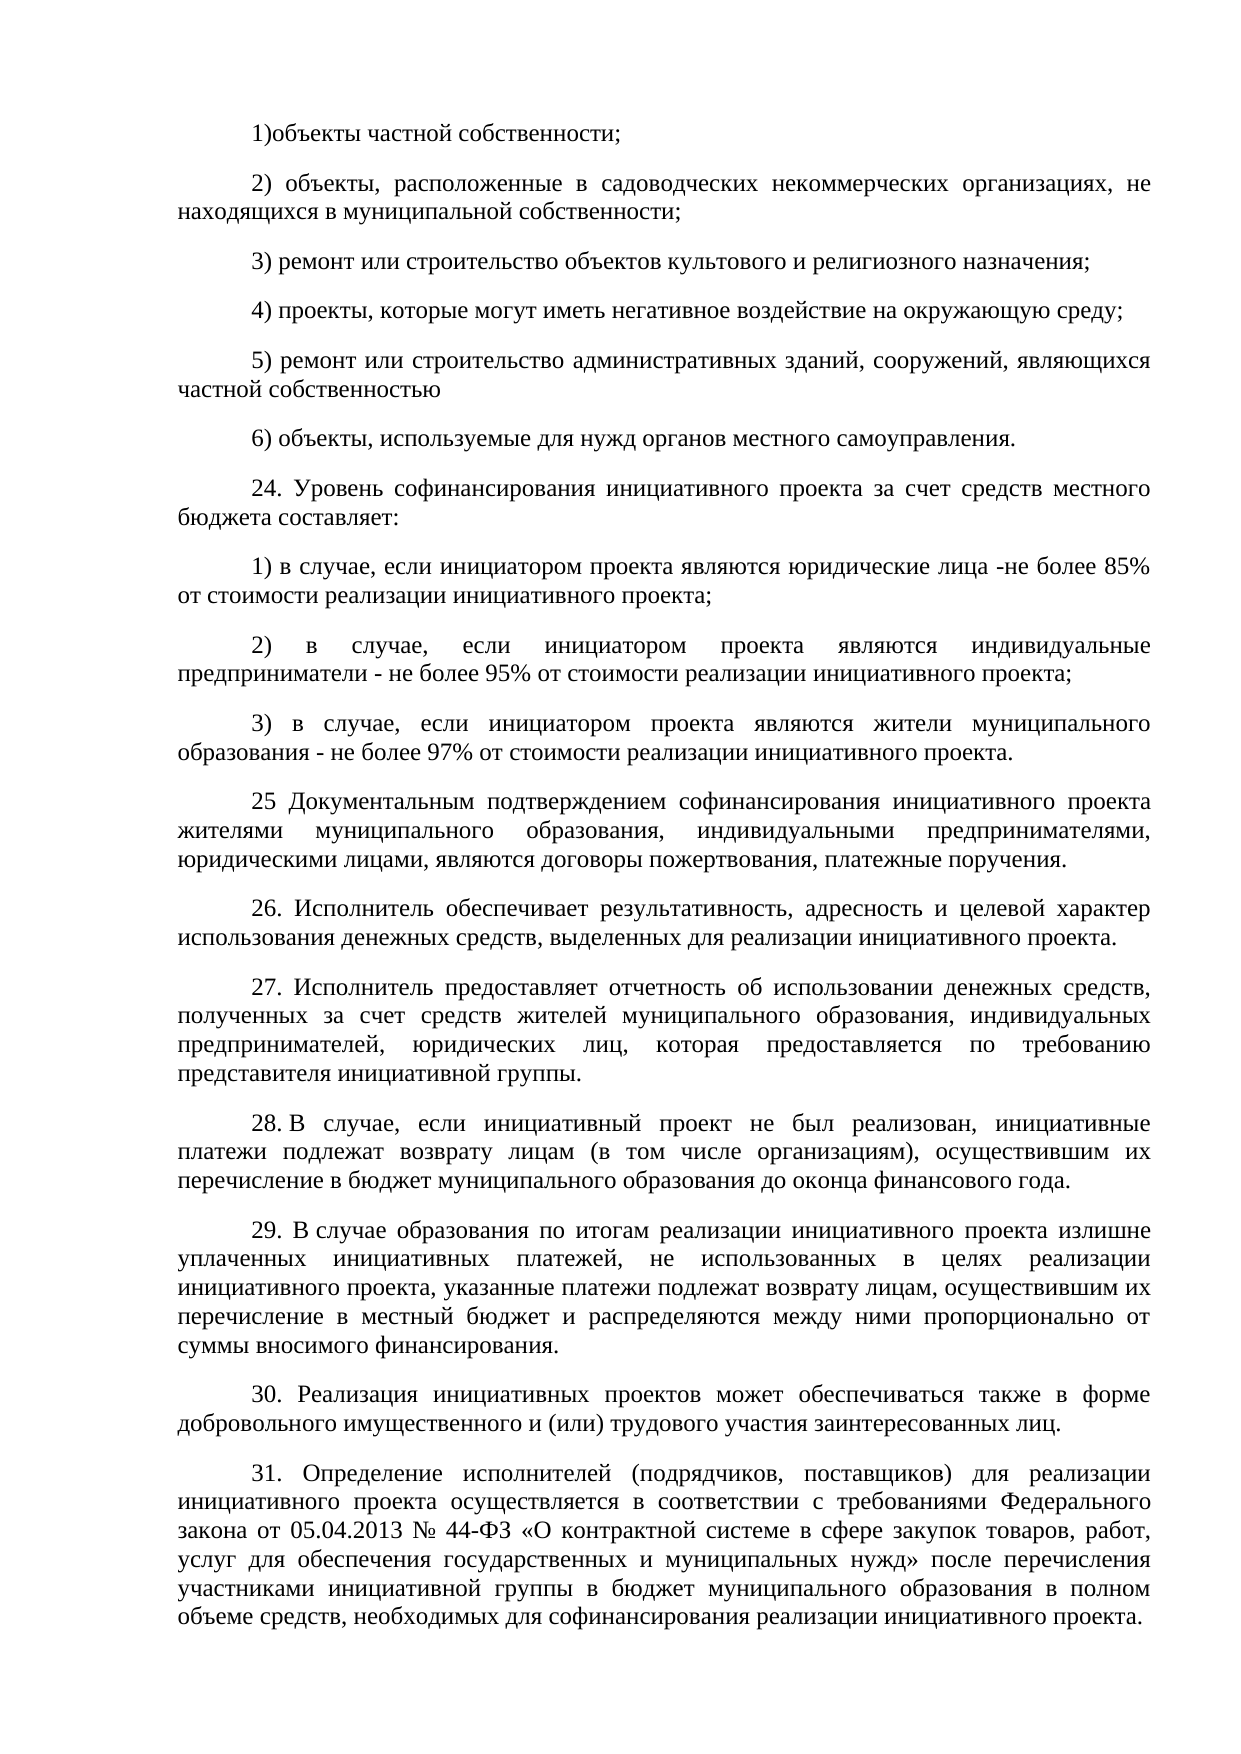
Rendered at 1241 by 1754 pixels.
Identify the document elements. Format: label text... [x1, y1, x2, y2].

text 1) в случае, если инициатором проекта являются юридические лица -не более 85% от стоимости реализации инициативного проекта; [177, 551, 1152, 609]
text 27. Исполнитель предоставляет отчетность об использовании денежных средств, полученных за счет средств жителей муниципального образования, индивидуальных предпринимателей, юридических лиц, которая предоставляется по требованию представителя инициативной группы. [177, 972, 1152, 1087]
text 31. Определение исполнителей (подрядчиков, поставщиков) для реализации инициативного проекта осуществляется в соответствии с требованиями Федерального закона от 05.04.2013 № 44-ФЗ «О контрактной системе в сфере закупок товаров, работ, услуг для обеспечения государственных и муниципальных нужд» после перечисления участниками инициативной группы в бюджет муниципального образования в полном объеме средств, необходимых для софинансирования реализации инициативного проекта. [177, 1458, 1152, 1630]
text 3) в случае, если инициатором проекта являются жители муниципального образования - не более 97% от стоимости реализации инициативного проекта. [177, 708, 1152, 766]
text 28. В случае, если инициативный проект не был реализован, инициативные платежи подлежат возврату лицам (в том числе организациям), осуществившим их перечисление в бюджет муниципального образования до оконца финансового года. [177, 1108, 1152, 1194]
text 1)объекты частной собственности; [177, 118, 1152, 147]
text 30. Реализация инициативных проектов может обеспечиваться также в форме добровольного имущественного и (или) трудового участия заинтересованных лиц. [177, 1379, 1152, 1437]
text 26. Исполнитель обеспечивает результативность, адресность и целевой характер использования денежных средств, выделенных для реализации инициативного проекта. [177, 893, 1152, 951]
text 29. В случае образования по итогам реализации инициативного проекта излишне уплаченных инициативных платежей, не использованных в целях реализации инициативного проекта, указанные платежи подлежат возврату лицам, осуществившим их перечисление в местный бюджет и распределяются между ними пропорционально от суммы вносимого финансирования. [177, 1215, 1152, 1358]
text 24. Уровень софинансирования инициативного проекта за счет средств местного бюджета составляет: [177, 473, 1152, 531]
text 6) объекты, используемые для нужд органов местного самоуправления. [177, 423, 1152, 452]
text 25 Документальным подтверждением софинансирования инициативного проекта жителями муниципального образования, индивидуальными предпринимателями, юридическими лицами, являются договоры пожертвования, платежные поручения. [177, 786, 1152, 873]
text 2) в случае, если инициатором проекта являются индивидуальные предприниматели - не более 95% от стоимости реализации инициативного проекта; [177, 630, 1152, 687]
text 2) объекты, расположенные в садоводческих некоммерческих организациях, не находящихся в муниципальной собственности; [177, 168, 1152, 225]
text 4) проекты, которые могут иметь негативное воздействие на окружающую среду; [177, 296, 1152, 324]
text 3) ремонт или строительство объектов культового и религиозного назначения; [177, 246, 1152, 275]
text 5) ремонт или строительство административных зданий, сооружений, являющихся частной собственностью [177, 345, 1152, 403]
